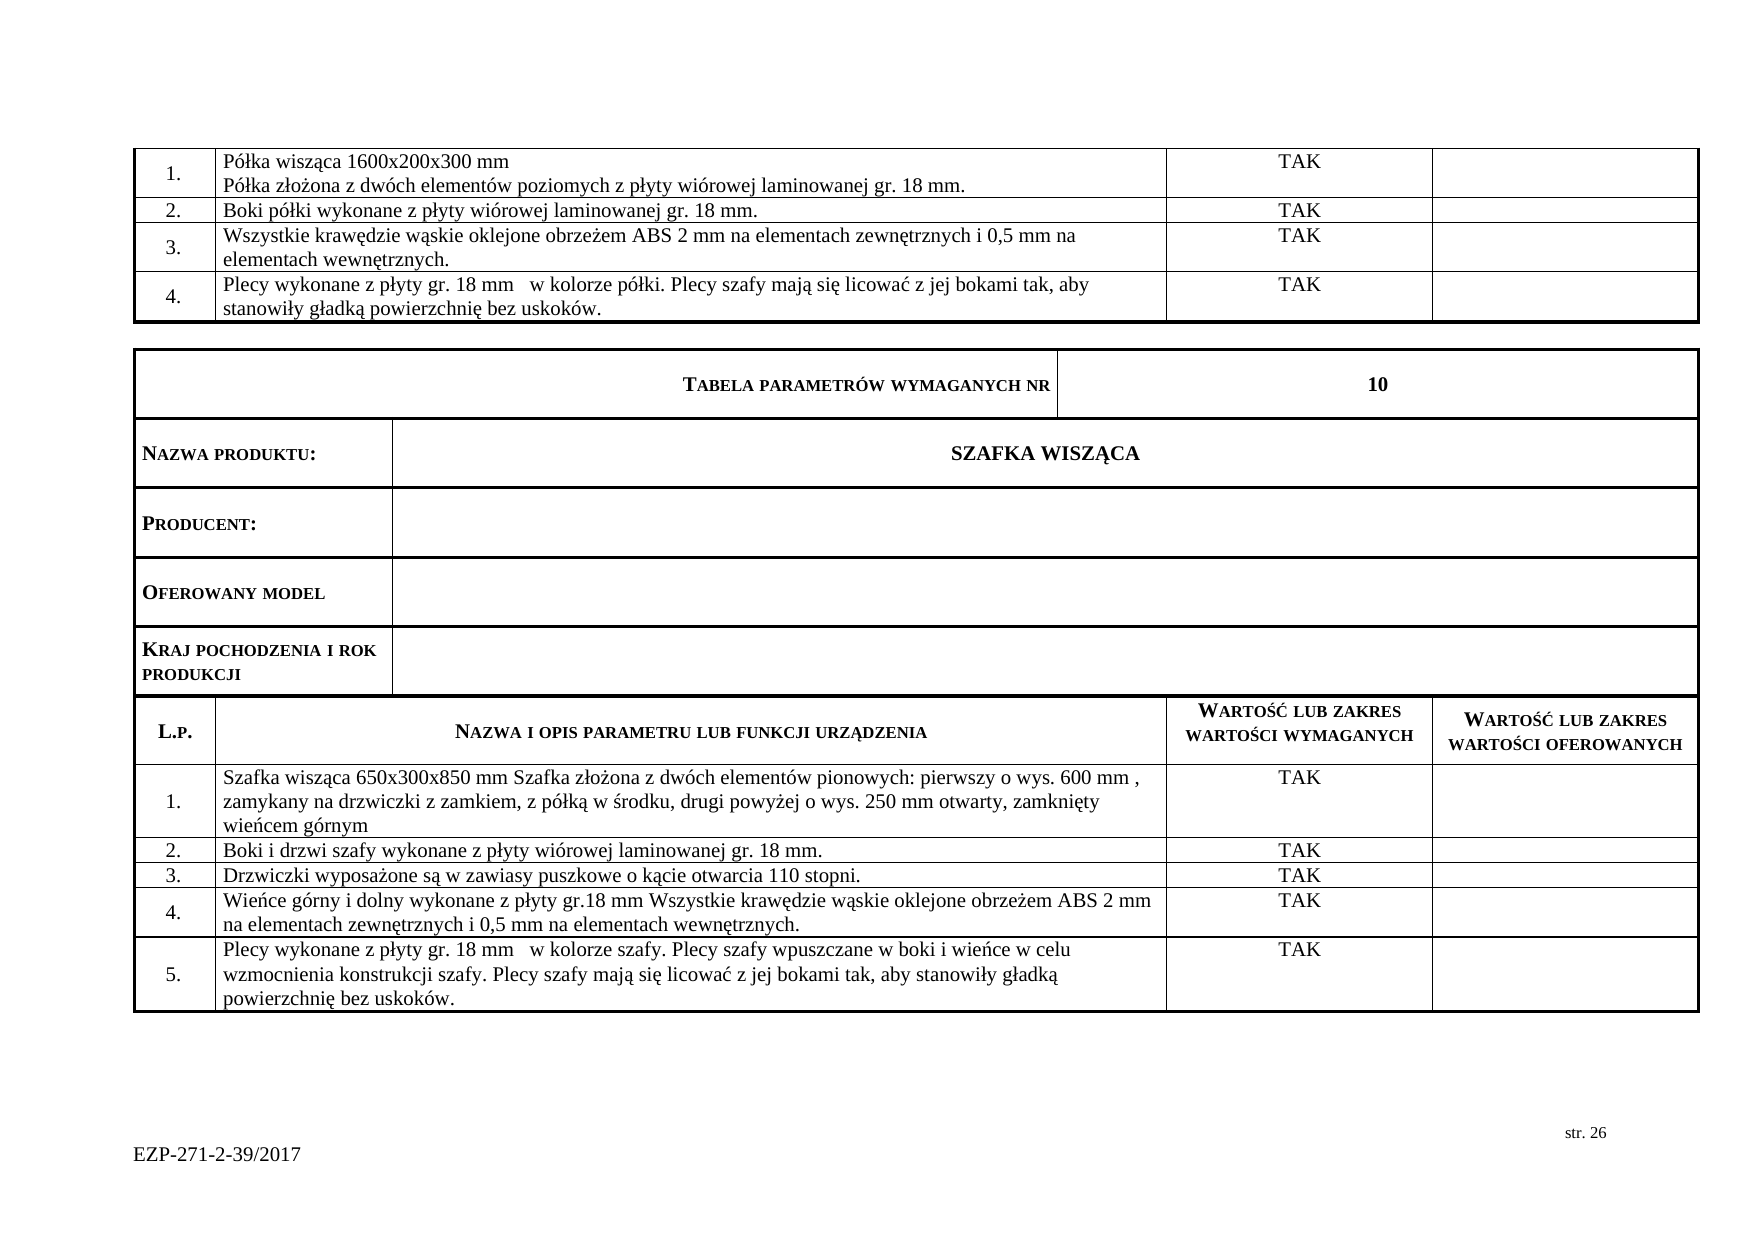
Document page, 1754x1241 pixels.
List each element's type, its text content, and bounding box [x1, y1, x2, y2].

table_cell [136, 149, 215, 197]
table_cell [136, 938, 215, 1009]
table_cell TAK [1167, 149, 1432, 197]
table_cell [1433, 765, 1697, 837]
table_cell [1433, 223, 1697, 271]
table_cell [1433, 198, 1697, 222]
table_cell TAK [1167, 863, 1432, 887]
table_cell Nazwa i opis parametru lub funkcji urządzenia [216, 698, 1166, 764]
table_cell Drzwiczki wyposażone są w zawiasy puszkowe o kącie otwarcia 110 stopni. [216, 863, 1166, 887]
table_cell TAK [1167, 223, 1432, 271]
table_cell [136, 198, 215, 222]
table_cell [1433, 938, 1697, 1009]
table_cell [393, 628, 1697, 694]
table_cell [136, 888, 215, 936]
table_header Tabela parametrów wymaganych nr [136, 351, 1057, 417]
table_cell TAK [1167, 198, 1432, 222]
table_cell [136, 765, 215, 837]
table_header 10 [1058, 351, 1697, 417]
table_cell Oferowany model [136, 559, 392, 625]
table_cell Plecy wykonane z płyty gr. 18 mm w kolorze półki. Plecy szafy mają się licować z jej bokami tak, aby stanowiły gładką powierzchnię bez uskoków. [216, 272, 1166, 320]
table_cell [1433, 863, 1697, 887]
table_cell [136, 838, 215, 862]
table_cell SZAFKA WISZĄCA [393, 420, 1697, 486]
table_cell Wartość lub zakres wartości oferowanych [1433, 698, 1697, 764]
table_cell TAK [1167, 838, 1432, 862]
table_cell TAK [1167, 765, 1432, 837]
table_cell [393, 489, 1697, 556]
table_cell [1433, 272, 1697, 320]
table_cell Boki i drzwi szafy wykonane z płyty wiórowej laminowanej gr. 18 mm. [216, 838, 1166, 862]
table_cell TAK [1167, 888, 1432, 936]
table_cell [1433, 149, 1697, 197]
table_cell Wszystkie krawędzie wąskie oklejone obrzeżem ABS 2 mm na elementach zewnętrznych i 0,5 mm na elementach wewnętrznych. [216, 223, 1166, 271]
table_cell [136, 272, 215, 320]
table_cell Półka wisząca 1600x200x300 mm Półka złożona z dwóch elementów poziomych z płyty wiórowej laminowanej gr. 18 mm. [216, 149, 1166, 197]
table_cell Plecy wykonane z płyty gr. 18 mm w kolorze szafy. Plecy szafy wpuszczane w boki i wieńce w celu wzmocnienia konstrukcji szafy. Plecy szafy mają się licować z jej bokami tak, aby stanowiły gładką powierzchnię bez uskoków. [216, 938, 1166, 1009]
table_cell [393, 559, 1697, 625]
table_cell [1433, 838, 1697, 862]
table_cell Wartość lub zakres wartości wymaganych [1167, 698, 1432, 764]
table_cell TAK [1167, 272, 1432, 320]
table_cell [136, 863, 215, 887]
table_cell Producent: [136, 489, 392, 556]
table_cell Boki półki wykonane z płyty wiórowej laminowanej gr. 18 mm. [216, 198, 1166, 222]
table_cell [1433, 888, 1697, 936]
table_cell Szafka wisząca 650x300x850 mm Szafka złożona z dwóch elementów pionowych: pierwszy o wys. 600 mm , zamykany na drzwiczki z zamkiem, z półką w środku, drugi powyżej o wys. 250 mm otwarty, zamknięty wieńcem górnym [216, 765, 1166, 837]
table_cell [136, 223, 215, 271]
table_cell Nazwa produktu: [136, 420, 392, 486]
table_cell Kraj pochodzenia i rok produkcji [136, 628, 392, 694]
table_cell Wieńce górny i dolny wykonane z płyty gr.18 mm Wszystkie krawędzie wąskie oklejone obrzeżem ABS 2 mm na elementach zewnętrznych i 0,5 mm na elementach wewnętrznych. [216, 888, 1166, 936]
table_cell L.p. [136, 698, 215, 764]
table_cell TAK [1167, 938, 1432, 1009]
